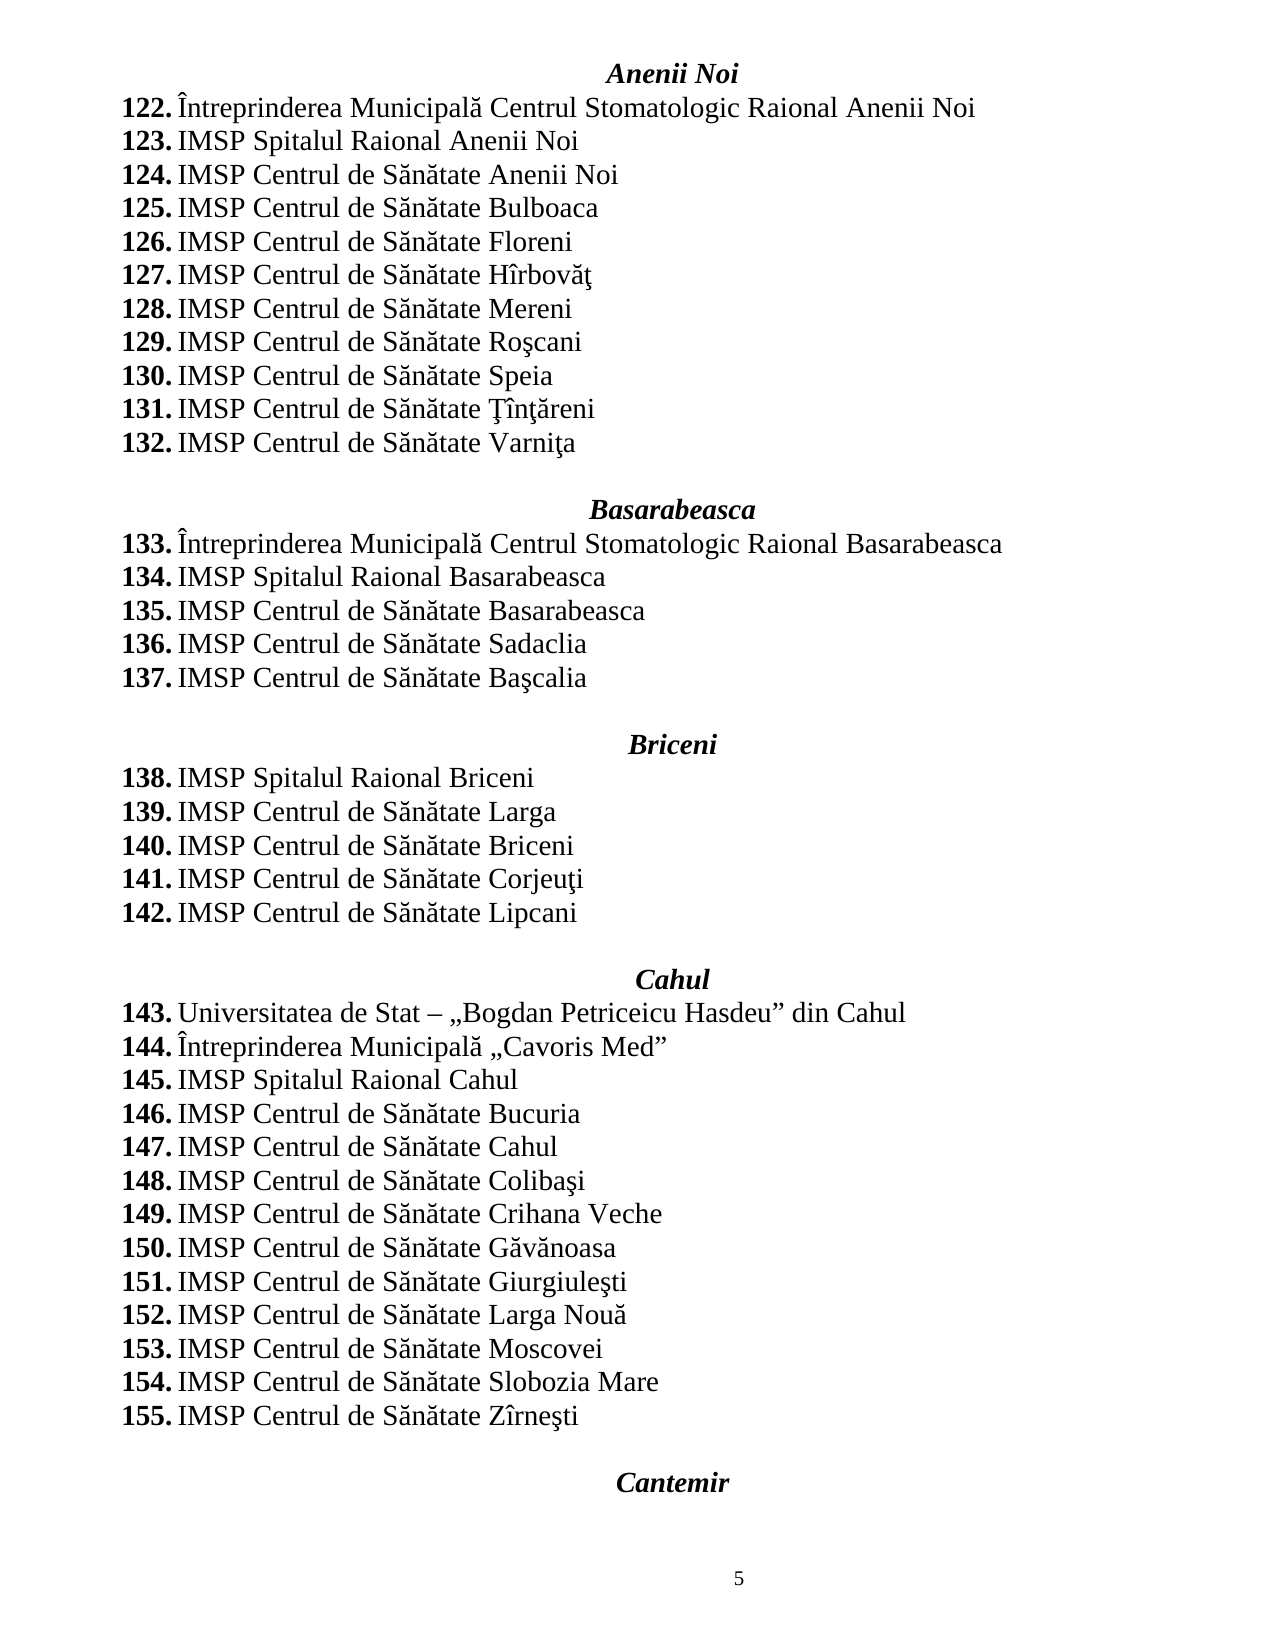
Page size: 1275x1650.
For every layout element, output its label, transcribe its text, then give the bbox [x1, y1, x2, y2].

list IMSP Centrul de Sănătate Corjeuţi [121, 861, 1186, 895]
list Briceni [158, 727, 1186, 761]
list IMSP Centrul de Sănătate Sadaclia [121, 626, 1186, 660]
list IMSP Centrul de Sănătate Speia [121, 358, 1186, 392]
list Basarabeasca [158, 492, 1186, 526]
list IMSP Centrul de Sănătate Başcalia [121, 660, 1186, 693]
list IMSP Spitalul Raional Basarabeasca [121, 559, 1186, 593]
list IMSP Centrul de Sănătate Bucuria [121, 1096, 1186, 1129]
list Anenii Noi [158, 56, 1186, 90]
list IMSP Centrul de Sănătate Cahul [121, 1129, 1186, 1163]
list IMSP Centrul de Sănătate Colibaşi [121, 1163, 1186, 1197]
list IMSP Centrul de Sănătate Ţînţăreni [121, 392, 1186, 425]
list IMSP Centrul de Sănătate Găvănoasa [121, 1230, 1186, 1264]
list Cahul [158, 962, 1186, 995]
list Întreprinderea Municipală Centrul Stomatologic Raional Anenii Noi [121, 90, 1186, 123]
list IMSP Centrul de Sănătate Roşcani [121, 324, 1186, 358]
list IMSP Spitalul Raional Anenii Noi [121, 123, 1186, 157]
list IMSP Centrul de Sănătate Giurgiuleşti [121, 1264, 1186, 1297]
list IMSP Centrul de Sănătate Mereni [121, 291, 1186, 324]
list IMSP Centrul de Sănătate Basarabeasca [121, 593, 1186, 626]
list IMSP Centrul de Sănătate Varniţa [121, 425, 1186, 459]
list Întreprinderea Municipală Centrul Stomatologic Raional Basarabeasca [121, 526, 1186, 559]
list IMSP Centrul de Sănătate Zîrneşti [121, 1398, 1186, 1431]
list IMSP Centrul de Sănătate Slobozia Mare [121, 1364, 1186, 1398]
list IMSP Spitalul Raional Cahul [121, 1062, 1186, 1096]
list IMSP Centrul de Sănătate Larga Nouă [121, 1297, 1186, 1331]
list IMSP Centrul de Sănătate Anenii Noi [121, 157, 1186, 190]
list IMSP Centrul de Sănătate Lipcani [121, 895, 1186, 928]
list Întreprinderea Municipală „Cavoris Med” [121, 1029, 1186, 1062]
list IMSP Centrul de Sănătate Larga [121, 794, 1186, 828]
list IMSP Spitalul Raional Briceni [121, 761, 1186, 794]
list IMSP Centrul de Sănătate Moscovei [121, 1331, 1186, 1364]
list Cantemir [158, 1465, 1186, 1498]
list IMSP Centrul de Sănătate Floreni [121, 224, 1186, 257]
list IMSP Centrul de Sănătate Crihana Veche [121, 1197, 1186, 1230]
list Universitatea de Stat – „Bogdan Petriceicu Hasdeu” din Cahul [121, 995, 1186, 1029]
list IMSP Centrul de Sănătate Bulboaca [121, 190, 1186, 224]
list IMSP Centrul de Sănătate Hîrbovăţ [121, 257, 1186, 291]
list IMSP Centrul de Sănătate Briceni [121, 828, 1186, 861]
